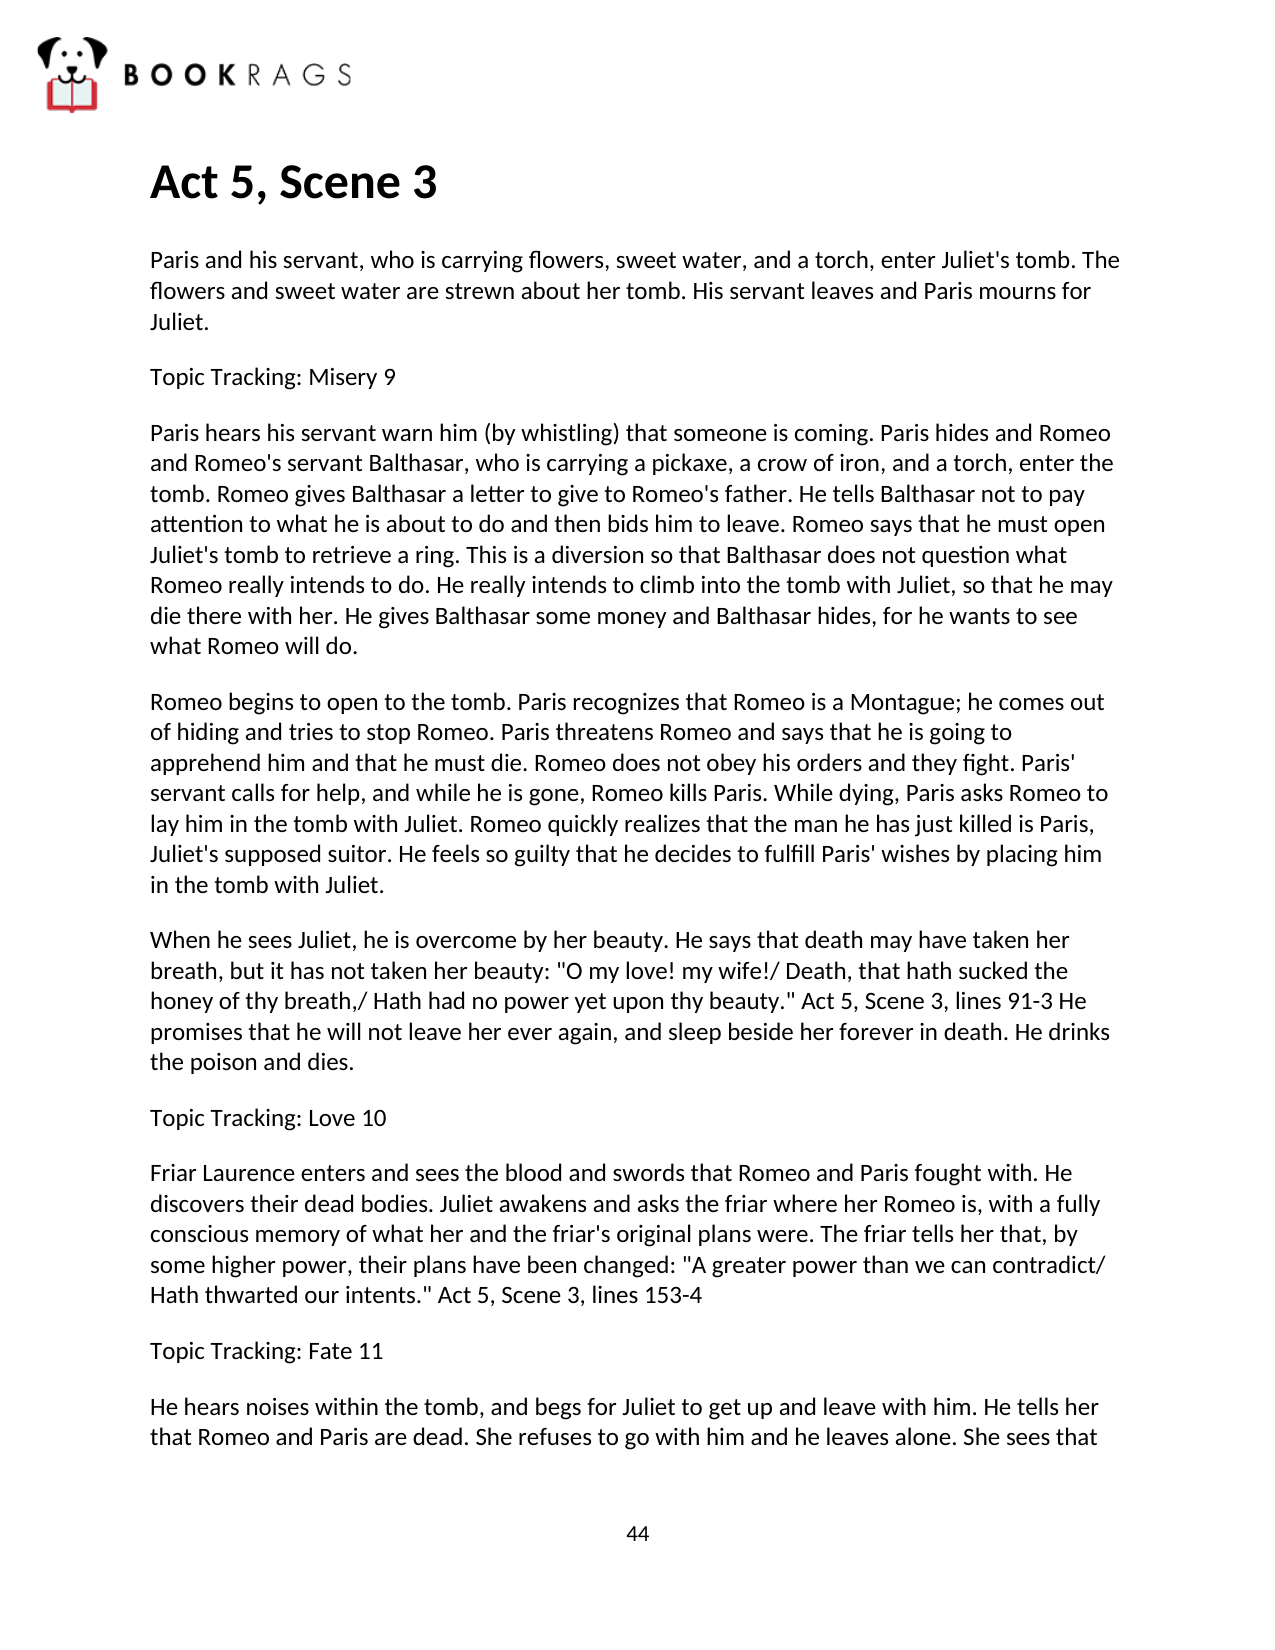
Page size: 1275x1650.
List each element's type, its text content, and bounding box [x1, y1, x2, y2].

text Friar Laurence enters and sees the blood and swords that Romeo and Paris fought with. He discovers their dead bodies. Juliet awakens and asks the friar where her Romeo is, with a fully conscious memory of what her and the friar's original plans were. The friar tells her that, by some higher power, their plans have been changed: "A greater power than we can contradict/ Hath thwarted our intents." Act 5, Scene 3, lines 153-4 [150, 1158, 1125, 1310]
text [150, 1391, 1125, 1452]
text Topic Tracking: Love 10 [150, 1102, 1125, 1133]
text Topic Tracking: Misery 9 [150, 361, 1125, 392]
text Topic Tracking: Fate 11 [150, 1335, 1125, 1366]
text Act 5, Scene 3 [150, 150, 1125, 211]
text Romeo begins to open to the tomb. Paris recognizes that Romeo is a Montague; he comes out of hiding and tries to stop Romeo. Paris threatens Romeo and says that he is going to apprehend him and that he must die. Romeo does not obey his orders and they fight. Paris' servant calls for help, and while he is gone, Romeo kills Paris. While dying, Paris asks Romeo to lay him in the tomb with Juliet. Romeo quickly realizes that the man he has just killed is Paris, Juliet's supposed suitor. He feels so guilty that he decides to fulfill Paris' wishes by placing him in the tomb with Juliet. [150, 686, 1125, 899]
picture [37, 37, 351, 113]
text Paris hears his servant warn him (by whistling) that someone is coming. Paris hides and Romeo and Romeo's servant Balthasar, who is carrying a pickaxe, a crow of iron, and a torch, enter the tomb. Romeo gives Balthasar a letter to give to Romeo's father. He tells Balthasar not to pay attention to what he is about to do and then bids him to leave. Romeo says that he must open Juliet's tomb to retrieve a ring. This is a diversion so that Balthasar does not question what Romeo really intends to do. He really intends to climb into the tomb with Juliet, so that he may die there with her. He gives Balthasar some money and Balthasar hides, for he wants to see what Romeo will do. [150, 417, 1125, 661]
text When he sees Juliet, he is overcome by her beauty. He says that death may have taken her breath, but it has not taken her beauty: "O my love! my wife!/ Death, that hath sucked the honey of thy breath,/ Hath had no power yet upon thy beauty." Act 5, Scene 3, lines 91-3 He promises that he will not leave her ever again, and sleep beside her forever in death. He drinks the poison and dies. [150, 924, 1125, 1077]
text Paris and his servant, who is carrying flowers, sweet water, and a torch, enter Juliet's tomb. The flowers and sweet water are strewn about her tomb. His servant leaves and Paris mourns for Juliet. [150, 244, 1125, 336]
